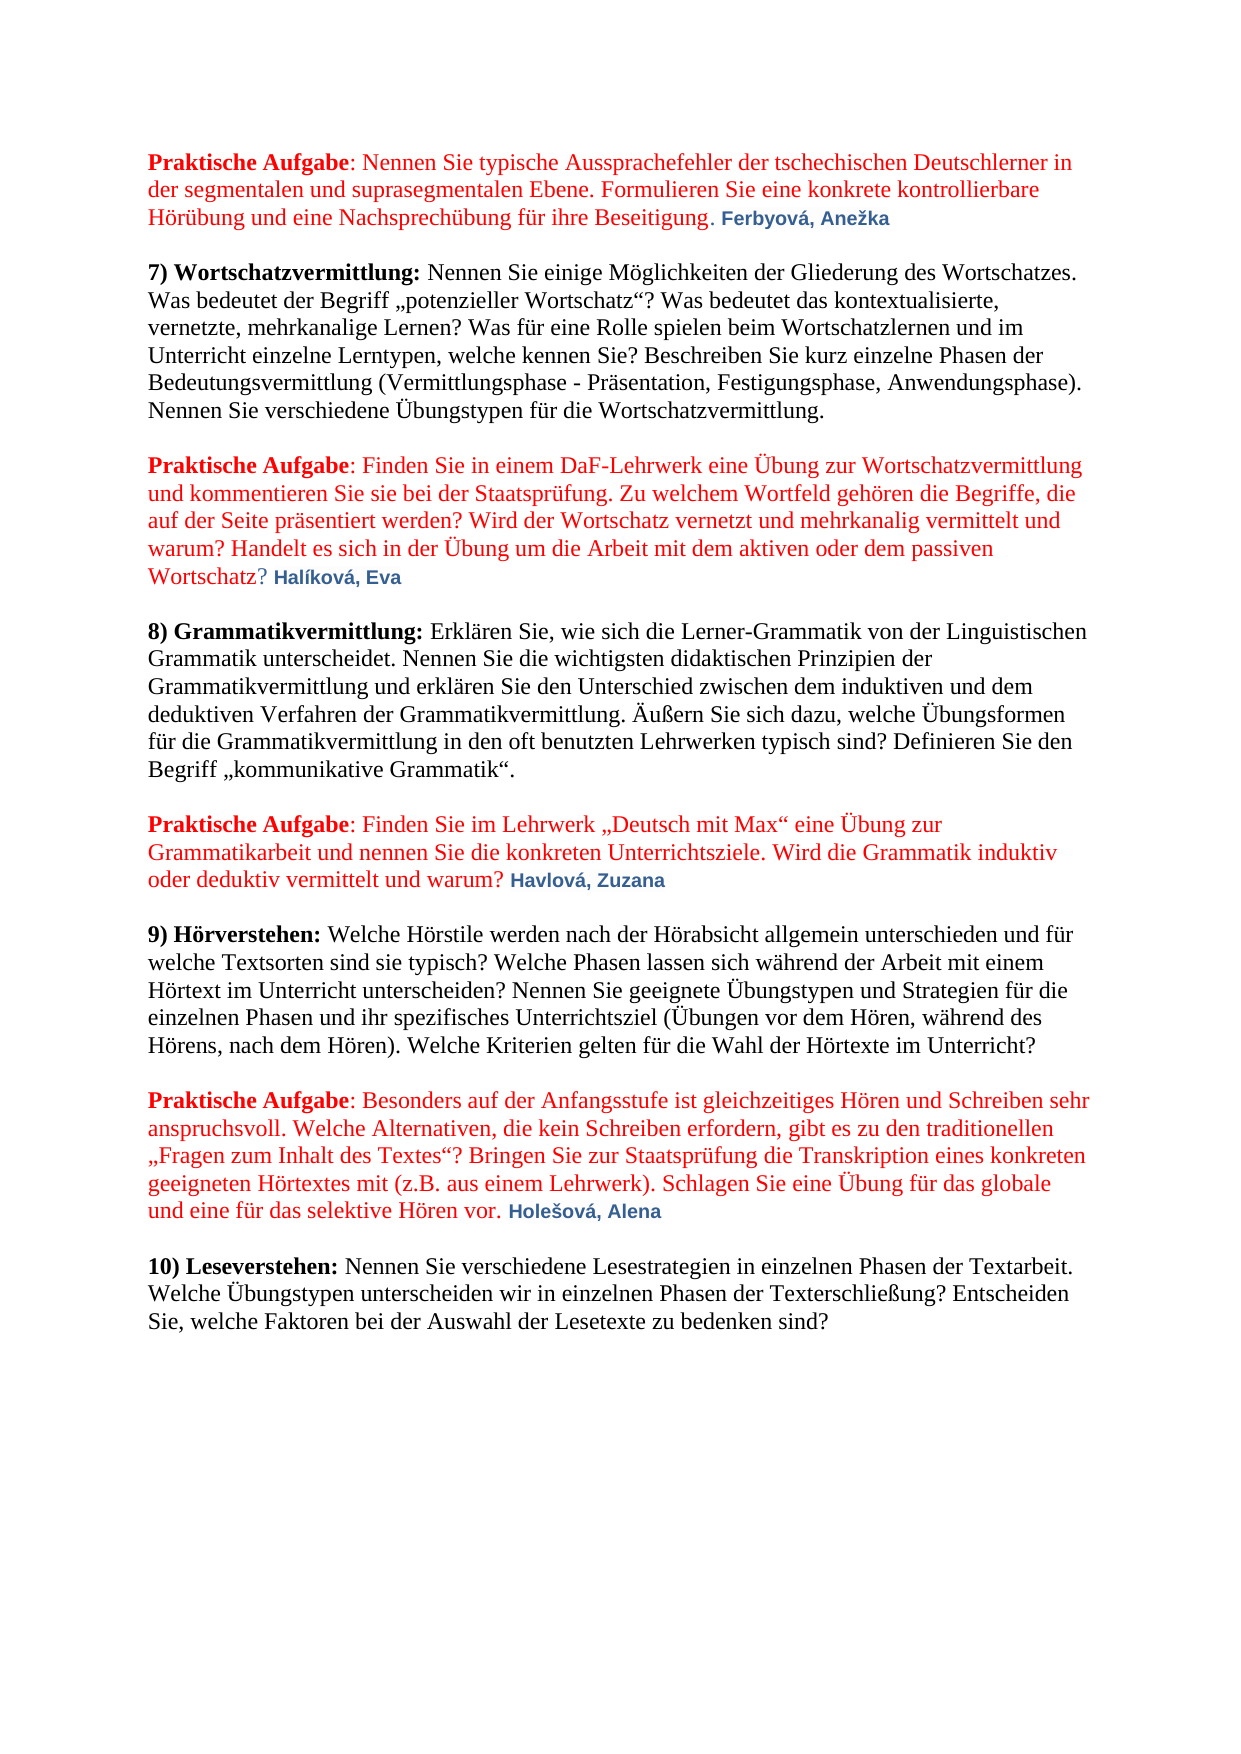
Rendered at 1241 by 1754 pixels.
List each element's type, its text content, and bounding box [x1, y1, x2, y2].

text Praktische Aufgabe: Besonders auf der Anfangsstufe ist gleichzeitiges Hören und Schreiben sehr anspruchsvoll. Welche Alternativen, die kein Schreiben erfordern, gibt es zu den traditionellen „Fragen zum Inhalt des Textes“? Bringen Sie zur Staatsprüfung die Transkription eines konkreten geeigneten Hörtextes mit (z.B. aus einem Lehrwerk). Schlagen Sie eine Übung für das globale und eine für das selektive Hören vor. Holešová, Alena [148, 1086, 1093, 1224]
text 10) Leseverstehen: Nennen Sie verschiedene Lesestrategien in einzelnen Phasen der Textarbeit. Welche Übungstypen unterscheiden wir in einzelnen Phasen der Texterschließung? Entscheiden Sie, welche Faktoren bei der Auswahl der Lesetexte zu bedenken sind? [148, 1252, 1093, 1334]
text 9) Hörverstehen: Welche Hörstile werden nach der Hörabsicht allgemein unterschieden und für welche Textsorten sind sie typisch? Welche Phasen lassen sich während der Arbeit mit einem Hörtext im Unterricht unterscheiden? Nennen Sie geeignete Übungstypen und Strategien für die einzelnen Phasen und ihr spezifisches Unterrichtsziel (Übungen vor dem Hören, während des Hörens, nach dem Hören). Welche Kriterien gelten für die Wahl der Hörtexte im Unterricht? [148, 921, 1093, 1058]
text Praktische Aufgabe: Finden Sie im Lehrwerk „Deutsch mit Max“ eine Übung zur Grammatikarbeit und nennen Sie die konkreten Unterrichtsziele. Wird die Grammatik induktiv oder deduktiv vermittelt und warum? Havlová, Zuzana [148, 810, 1093, 893]
text 7) Wortschatzvermittlung: Nennen Sie einige Möglichkeiten der Gliederung des Wortschatzes. Was bedeutet der Begriff „potenzieller Wortschatz“? Was bedeutet das kontextualisierte, vernetzte, mehrkanalige Lernen? Was für eine Rolle spielen beim Wortschatzlernen und im Unterricht einzelne Lerntypen, welche kennen Sie? Beschreiben Sie kurz einzelne Phasen der Bedeutungsvermittlung (Vermittlungsphase - Präsentation, Festigungsphase, Anwendungsphase). Nennen Sie verschiedene Übungstypen für die Wortschatzvermittlung. [148, 258, 1093, 424]
text Praktische Aufgabe: Nennen Sie typische Aussprachefehler der tschechischen Deutschlerner in der segmentalen und suprasegmentalen Ebene. Formulieren Sie eine konkrete kontrollierbare Hörübung und eine Nachsprechübung für ihre Beseitigung. Ferbyová, Anežka [148, 148, 1093, 230]
text Praktische Aufgabe: Finden Sie in einem DaF-Lehrwerk eine Übung zur Wortschatzvermittlung und kommentieren Sie sie bei der Staatsprüfung. Zu welchem Wortfeld gehören die Begriffe, die auf der Seite präsentiert werden? Wird der Wortschatz vernetzt und mehrkanalig vermittelt und warum? Handelt es sich in der Übung um die Arbeit mit dem aktiven oder dem passiven Wortschatz? Halíková, Eva [148, 451, 1093, 589]
text 8) Grammatikvermittlung: Erklären Sie, wie sich die Lerner-Grammatik von der Linguistischen Grammatik unterscheidet. Nennen Sie die wichtigsten didaktischen Prinzipien der Grammatikvermittlung und erklären Sie den Unterschied zwischen dem induktiven und dem deduktiven Verfahren der Grammatikvermittlung. Äußern Sie sich dazu, welche Übungsformen für die Grammatikvermittlung in den oft benutzten Lehrwerken typisch sind? Definieren Sie den Begriff „kommunikative Grammatik“. [148, 617, 1093, 782]
